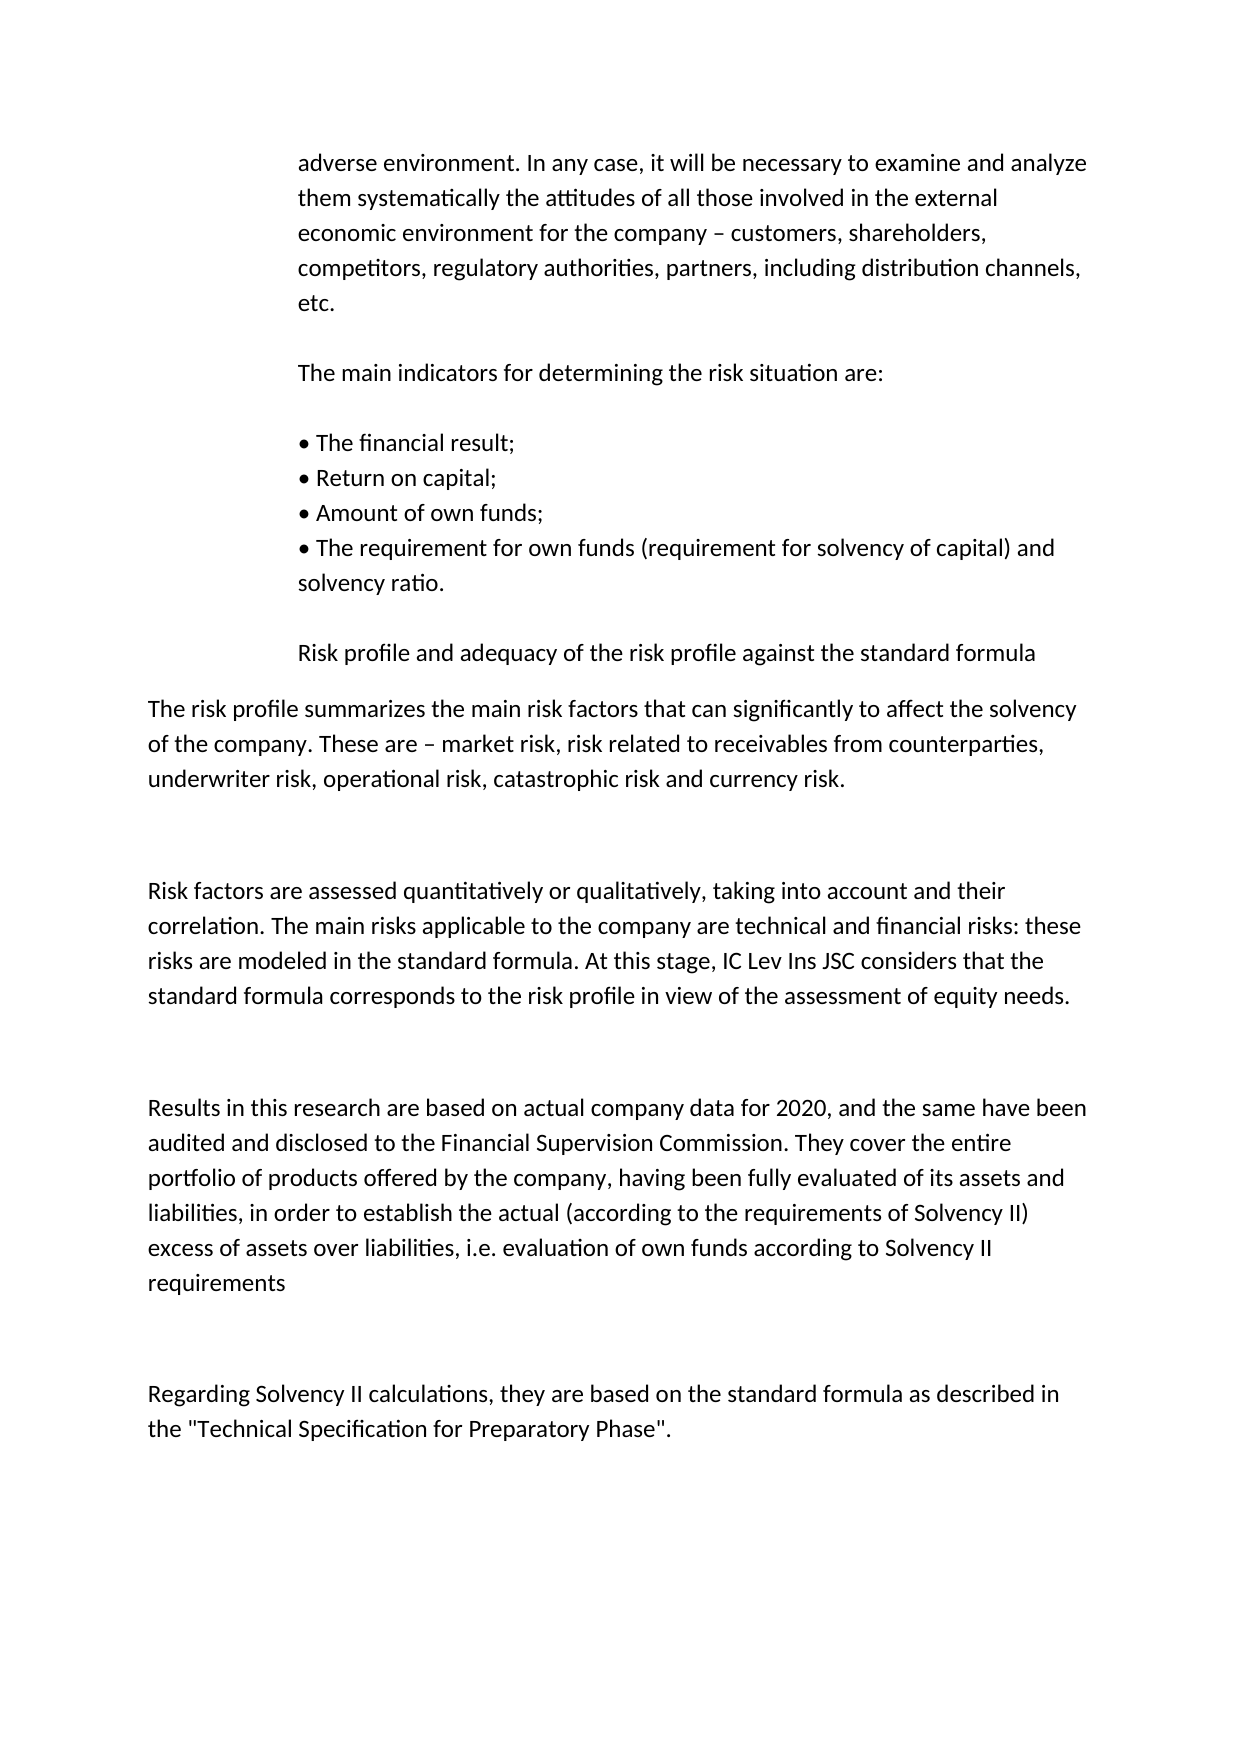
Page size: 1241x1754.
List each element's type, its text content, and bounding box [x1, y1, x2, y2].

text Regarding Solvency II calculations, they are based on the standard formula as described in the "Technical Specification for Preparatory Phase". [148, 1378, 1093, 1444]
list • The requirement for own funds (requirement for solvency of capital) and solvency ratio. [298, 533, 1093, 598]
list • Amount of own funds; [298, 498, 1093, 528]
text Risk factors are assessed quantitatively or qualitatively, taking into account and their correlation. The main risks applicable to the company are technical and financial risks: these risks are modeled in the standard formula. At this stage, IC Lev Ins JSC considers that the standard formula corresponds to the risk profile in view of the assessment of equity needs. [148, 875, 1093, 1011]
text The risk profile summarizes the main risk factors that can significantly to affect the solvency of the company. These are – market risk, risk related to receivables from counterparties, underwriter risk, operational risk, catastrophic risk and currency risk. [148, 693, 1093, 794]
list The main indicators for determining the risk situation are: [298, 358, 1093, 388]
list adverse environment. In any case, it will be necessary to examine and analyze them systematically the attitudes of all those involved in the external economic environment for the company – customers, shareholders, competitors, regulatory authorities, partners, including distribution channels, etc. [298, 148, 1093, 318]
list • The financial result; [298, 428, 1093, 458]
list • Return on capital; [298, 463, 1093, 493]
text Results in this research are based on actual company data for 2020, and the same have been audited and disclosed to the Financial Supervision Commission. They cover the entire portfolio of products offered by the company, having been fully evaluated of its assets and liabilities, in order to establish the actual (according to the requirements of Solvency II) excess of assets over liabilities, i.e. evaluation of own funds according to Solvency II requirements [148, 1092, 1093, 1297]
list Risk profile and adequacy of the risk profile against the standard formula [298, 638, 1093, 668]
